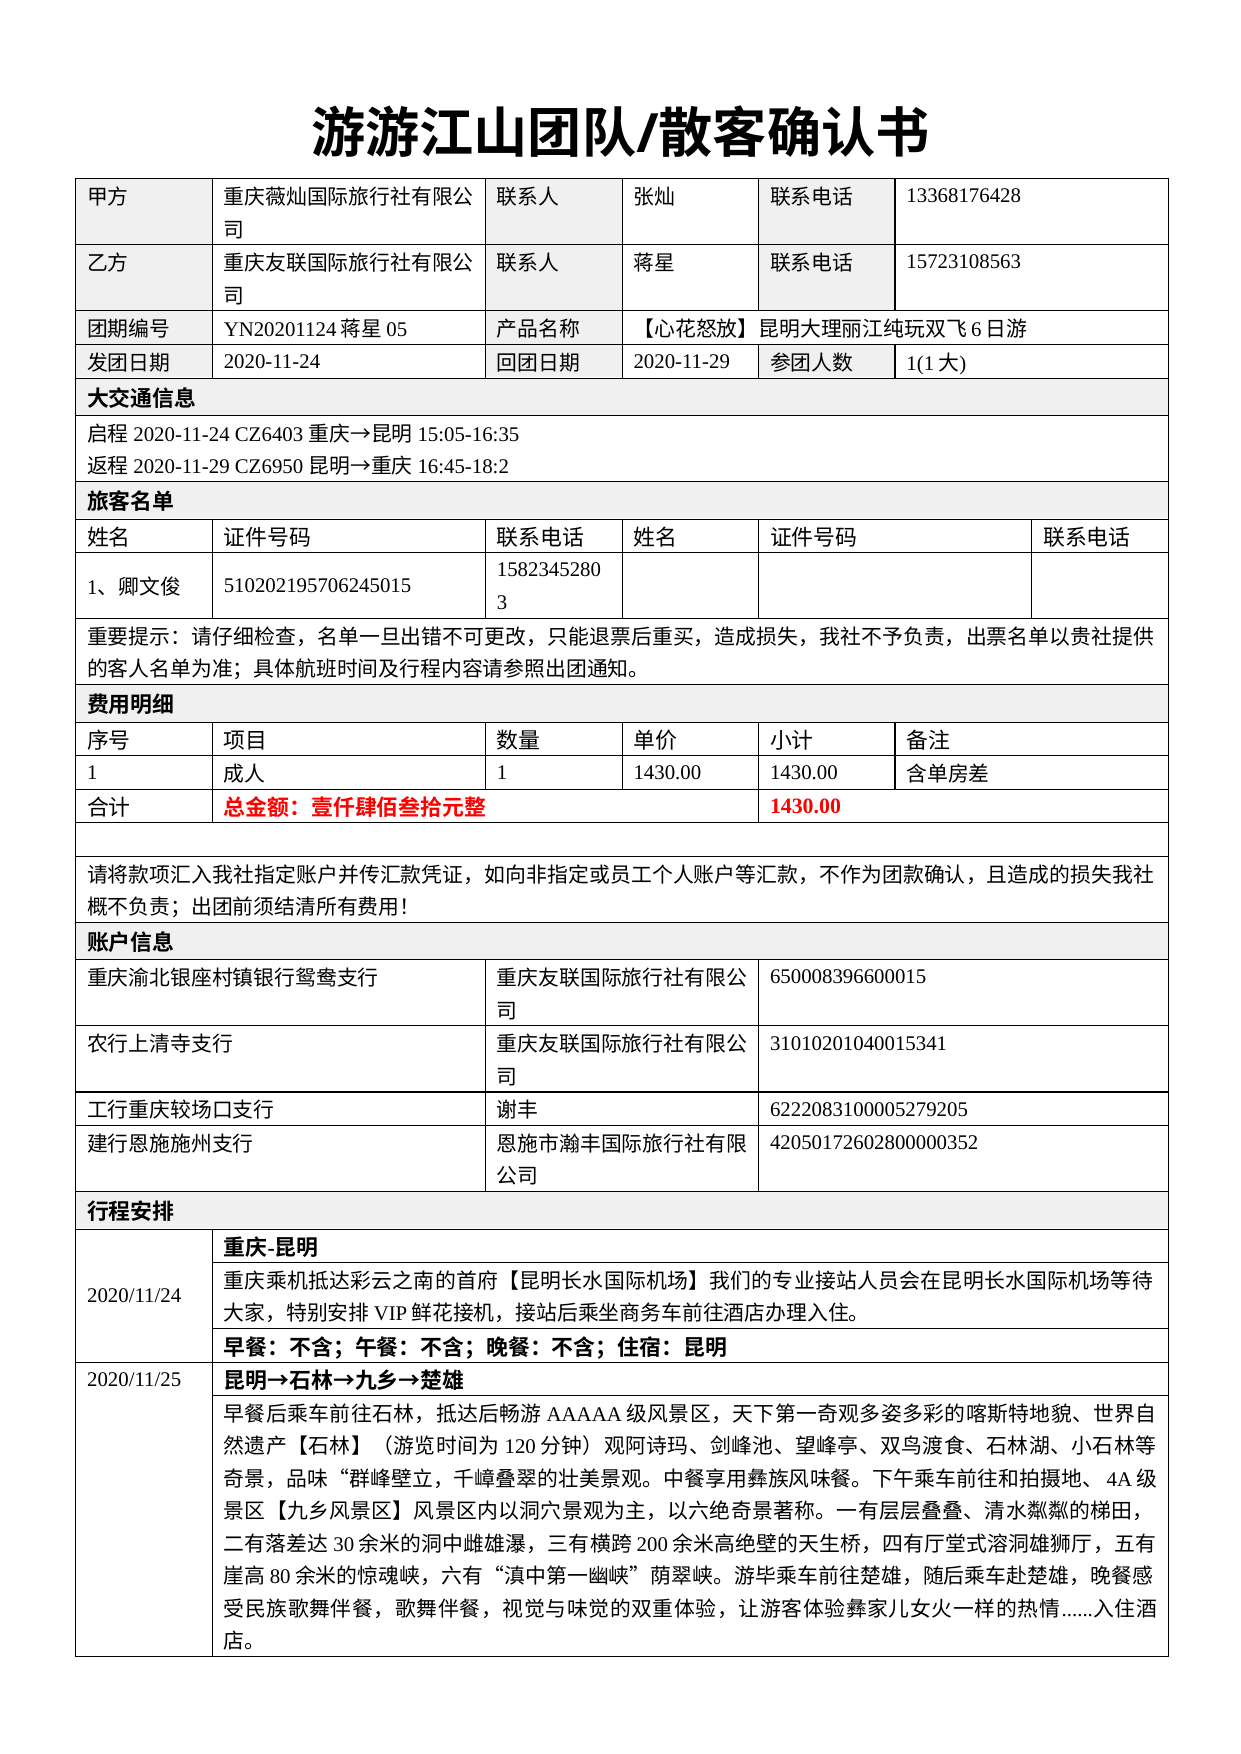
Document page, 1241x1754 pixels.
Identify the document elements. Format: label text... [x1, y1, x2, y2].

table_header 张灿 [623, 179, 758, 244]
table_cell 1(1大) [896, 345, 1168, 377]
table_cell 【心花怒放】昆明大理丽江纯玩双飞6日游 [623, 311, 1168, 344]
table_cell 姓名 [623, 520, 758, 552]
table_cell 重庆乘机抵达彩云之南的首府【昆明长水国际机场】我们的专业接站人员会在昆明长水国际机场等待大家，特别安排VIP鲜花接机，接站后乘坐商务车前往酒店办理入住。 [213, 1263, 1168, 1328]
table_cell 单价 [623, 723, 758, 755]
table_cell 1430.00 [623, 756, 758, 789]
table_cell 15723108563 [896, 245, 1168, 310]
table_cell 650008396600015 [759, 960, 1168, 1025]
table_cell [623, 553, 758, 618]
table_cell 重庆渝北银座村镇银行鸳鸯支行 [76, 960, 485, 1025]
table_cell 510202195706245015 [213, 553, 485, 618]
table_cell 总金额：壹仟肆佰叁拾元整 [213, 790, 758, 822]
table_cell 证件号码 [213, 520, 485, 552]
table_cell 费用明细 [76, 685, 1168, 722]
table_cell 2020-11-29 [623, 345, 758, 377]
table_cell 联系电话 [759, 245, 894, 310]
table_cell 回团日期 [486, 345, 622, 377]
table_cell 早餐后乘车前往石林，抵达后畅游AAAAA级风景区，天下第一奇观多姿多彩的喀斯特地貌、世界自然遗产【石林】（游览时间为120分钟）观阿诗玛、剑峰池、望峰亭、双鸟渡食、石林湖、小石林等奇景，品味“群峰壁立，千嶂叠翠的壮美景观。中餐享用彝族风味餐。下午乘车前往和拍摄地、4A级景区【九乡风景区】风景区内以洞穴景观为主，以六绝奇景著称。一有层层叠叠、清水粼粼的梯田，二有落差达30余米的洞中雌雄瀑，三有横跨200余米高绝壁的天生桥，四有厅堂式溶洞雄狮厅，五有崖高80余米的惊魂峡，六有“滇中第一幽峡”荫翠峡。游毕乘车前往楚雄，随后乘车赴楚雄，晚餐感受民族歌舞伴餐，歌舞伴餐，视觉与味觉的双重体验，让游客体验彝家儿女火一样的热情......入住酒店。 [213, 1396, 1168, 1656]
table_cell 15823452803 [486, 553, 622, 618]
table_cell 早餐：不含；午餐：不含；晚餐：不含；住宿：昆明 [213, 1329, 1168, 1362]
table_cell 联系电话 [486, 520, 622, 552]
table_cell 团期编号 [76, 311, 212, 344]
table_cell 1、卿文俊 [76, 553, 212, 618]
table_cell 项目 [213, 723, 485, 755]
table_cell 联系电话 [1032, 520, 1168, 552]
table_cell [76, 823, 1168, 856]
table_cell 发团日期 [76, 345, 212, 377]
table_cell 启程 2020-11-24 CZ6403 重庆→昆明 15:05-16:35 返程 2020-11-29 CZ6950 昆明→重庆 16:45-18:2 [76, 416, 1168, 481]
table_cell 姓名 [76, 520, 212, 552]
table_cell 数量 [486, 723, 622, 755]
table_cell 工行重庆较场口支行 [76, 1093, 485, 1125]
table_header 重庆薇灿国际旅行社有限公司 [213, 179, 485, 244]
text 游游江山团队/散客确认书 [75, 81, 1165, 178]
table_header 联系人 [486, 179, 622, 244]
table_cell 重庆友联国际旅行社有限公司 [486, 960, 758, 1025]
table_cell 账户信息 [76, 923, 1168, 959]
table_cell 备注 [896, 723, 1168, 755]
table_cell [759, 553, 1031, 618]
table_cell 产品名称 [486, 311, 622, 344]
table_cell 小计 [759, 723, 894, 755]
table_cell 6222083100005279205 [759, 1093, 1168, 1125]
table_cell 1 [76, 756, 212, 789]
table_cell 31010201040015341 [759, 1026, 1168, 1091]
table_cell 1430.00 [759, 756, 894, 789]
table_cell [1032, 553, 1168, 618]
table_cell 恩施市瀚丰国际旅行社有限公司 [486, 1126, 758, 1191]
table_cell 重庆-昆明 [213, 1230, 1168, 1262]
table_cell 谢丰 [486, 1093, 758, 1125]
table_cell 1430.00 [759, 790, 1168, 822]
table_cell 重要提示：请仔细检查，名单一旦出错不可更改，只能退票后重买，造成损失，我社不予负责，出票名单以贵社提供的客人名单为准；具体航班时间及行程内容请参照出团通知。 [76, 619, 1168, 684]
table_cell 请将款项汇入我社指定账户并传汇款凭证，如向非指定或员工个人账户等汇款，不作为团款确认，且造成的损失我社概不负责；出团前须结清所有费用！ [76, 857, 1168, 922]
table_cell 42050172602800000352 [759, 1126, 1168, 1191]
table_cell 联系人 [486, 245, 622, 310]
table_cell 行程安排 [76, 1192, 1168, 1228]
table_cell 旅客名单 [76, 482, 1168, 518]
table_header 联系电话 [759, 179, 894, 244]
table_header 甲方 [76, 179, 212, 244]
table_cell 参团人数 [759, 345, 894, 377]
table_cell 蒋星 [623, 245, 758, 310]
table_cell 含单房差 [896, 756, 1168, 789]
table_cell 重庆友联国际旅行社有限公司 [213, 245, 485, 310]
table_cell 农行上清寺支行 [76, 1026, 485, 1091]
table_cell 成人 [213, 756, 485, 789]
table_cell 序号 [76, 723, 212, 755]
table_cell 2020/11/24 [76, 1230, 212, 1362]
table_cell YN20201124蒋星05 [213, 311, 485, 344]
table_header 13368176428 [896, 179, 1168, 244]
table_cell 大交通信息 [76, 379, 1168, 415]
table_cell 2020-11-24 [213, 345, 485, 377]
table_cell 昆明→石林→九乡→楚雄 [213, 1363, 1168, 1395]
table_cell 重庆友联国际旅行社有限公司 [486, 1026, 758, 1091]
table_cell 证件号码 [759, 520, 1031, 552]
table_cell 2020/11/25 [76, 1363, 212, 1656]
table_cell 建行恩施施州支行 [76, 1126, 485, 1191]
table_cell 合计 [76, 790, 212, 822]
table_cell 1 [486, 756, 622, 789]
table_cell 乙方 [76, 245, 212, 310]
